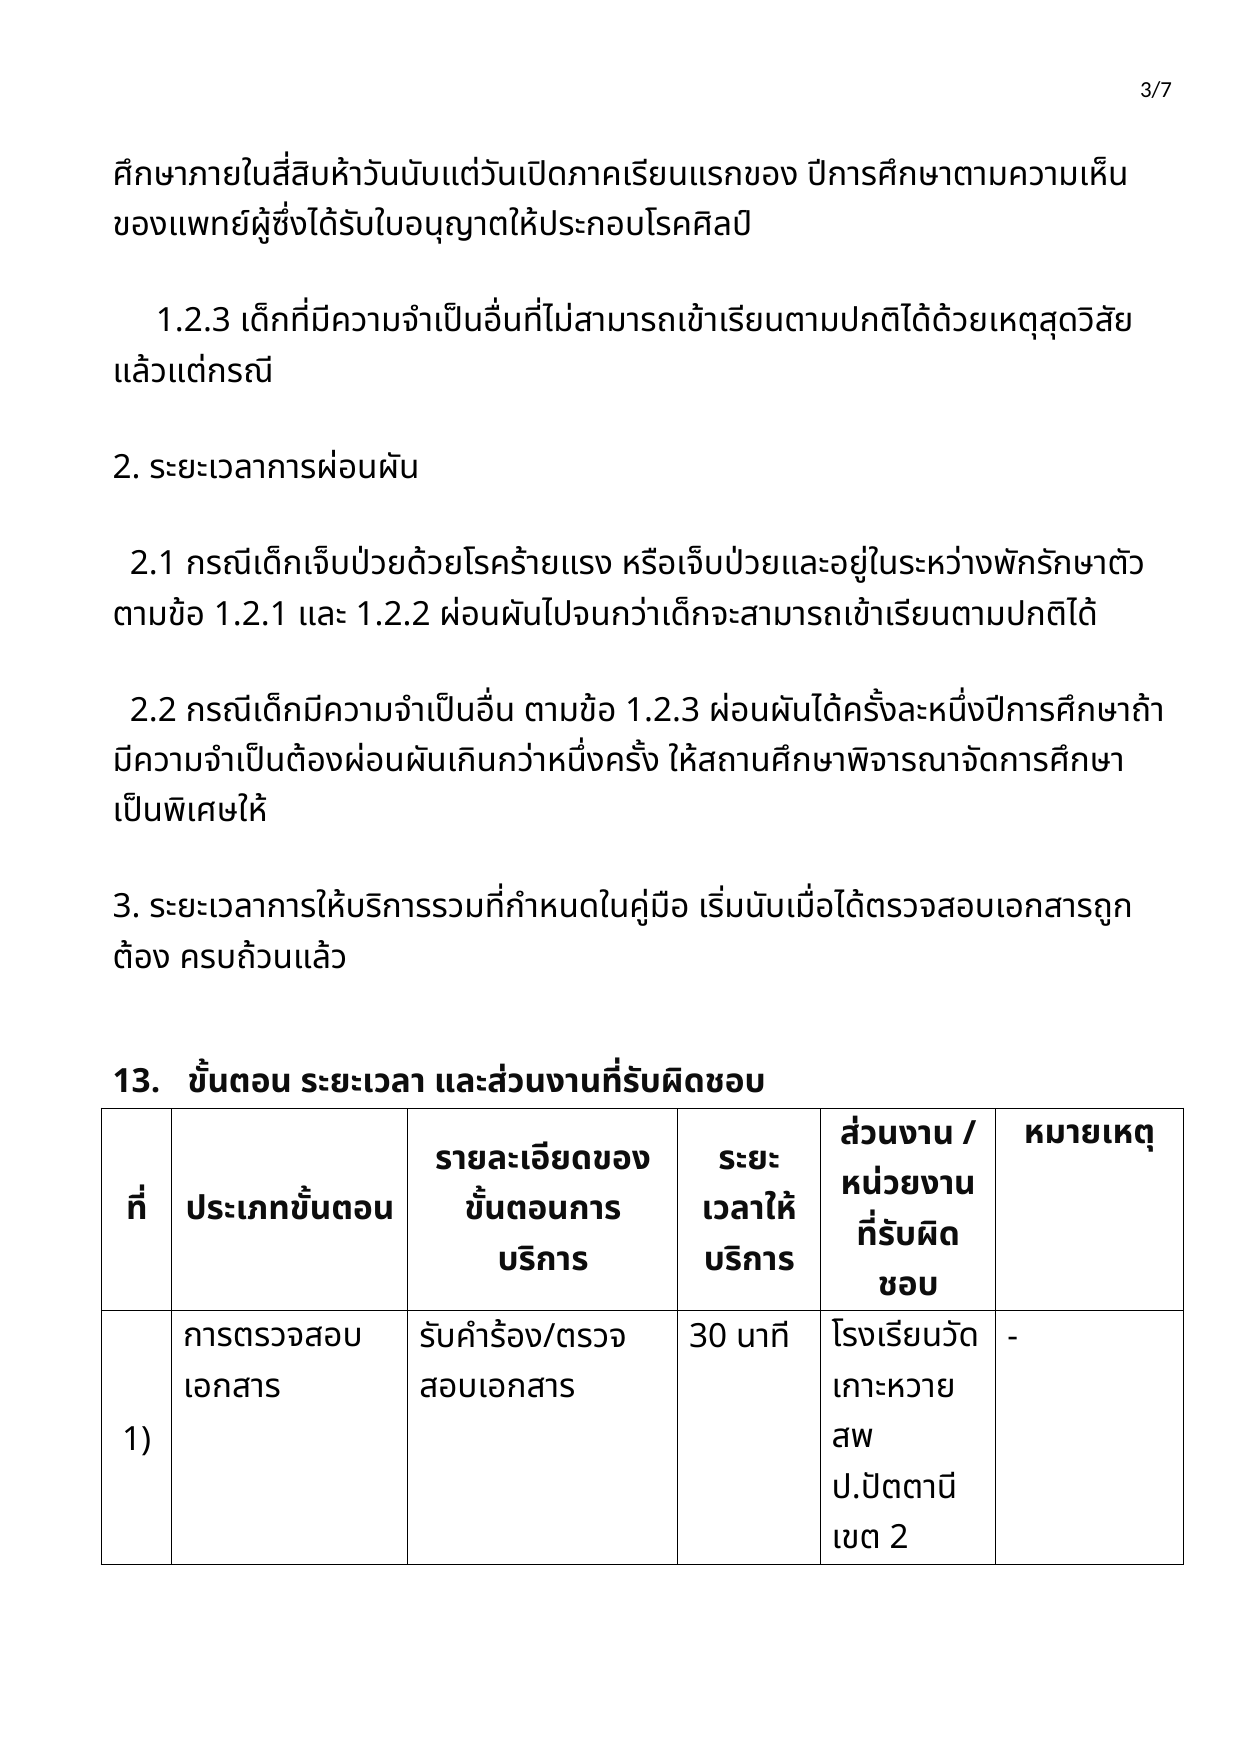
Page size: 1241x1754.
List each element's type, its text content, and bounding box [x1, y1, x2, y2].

table_header รายละเอียดของขั้นตอนการบริการ [408, 1109, 677, 1310]
table_cell 1) [102, 1311, 171, 1564]
table_header ที่ [102, 1109, 171, 1310]
table_cell 30 นาที [678, 1311, 820, 1564]
table_header ระยะเวลาให้บริการ [678, 1109, 820, 1310]
table_cell การตรวจสอบเอกสาร [172, 1311, 407, 1564]
table_header ประเภทขั้นตอน [172, 1109, 407, 1310]
list ขั้นตอน ระยะเวลา และส่วนงานที่รับผิดชอบ [112, 1057, 1172, 1107]
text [112, 150, 1172, 1011]
table_header หมายเหตุ [996, 1109, 1183, 1310]
table_header ส่วนงาน / หน่วยงานที่รับผิดชอบ [821, 1109, 995, 1310]
table_cell โรงเรียนวัดเกาะหวาย สพป.ปัตตานี เขต 2 [821, 1311, 995, 1564]
table_cell - [996, 1311, 1183, 1564]
table_cell รับคำร้อง/ตรวจสอบเอกสาร [408, 1311, 677, 1564]
